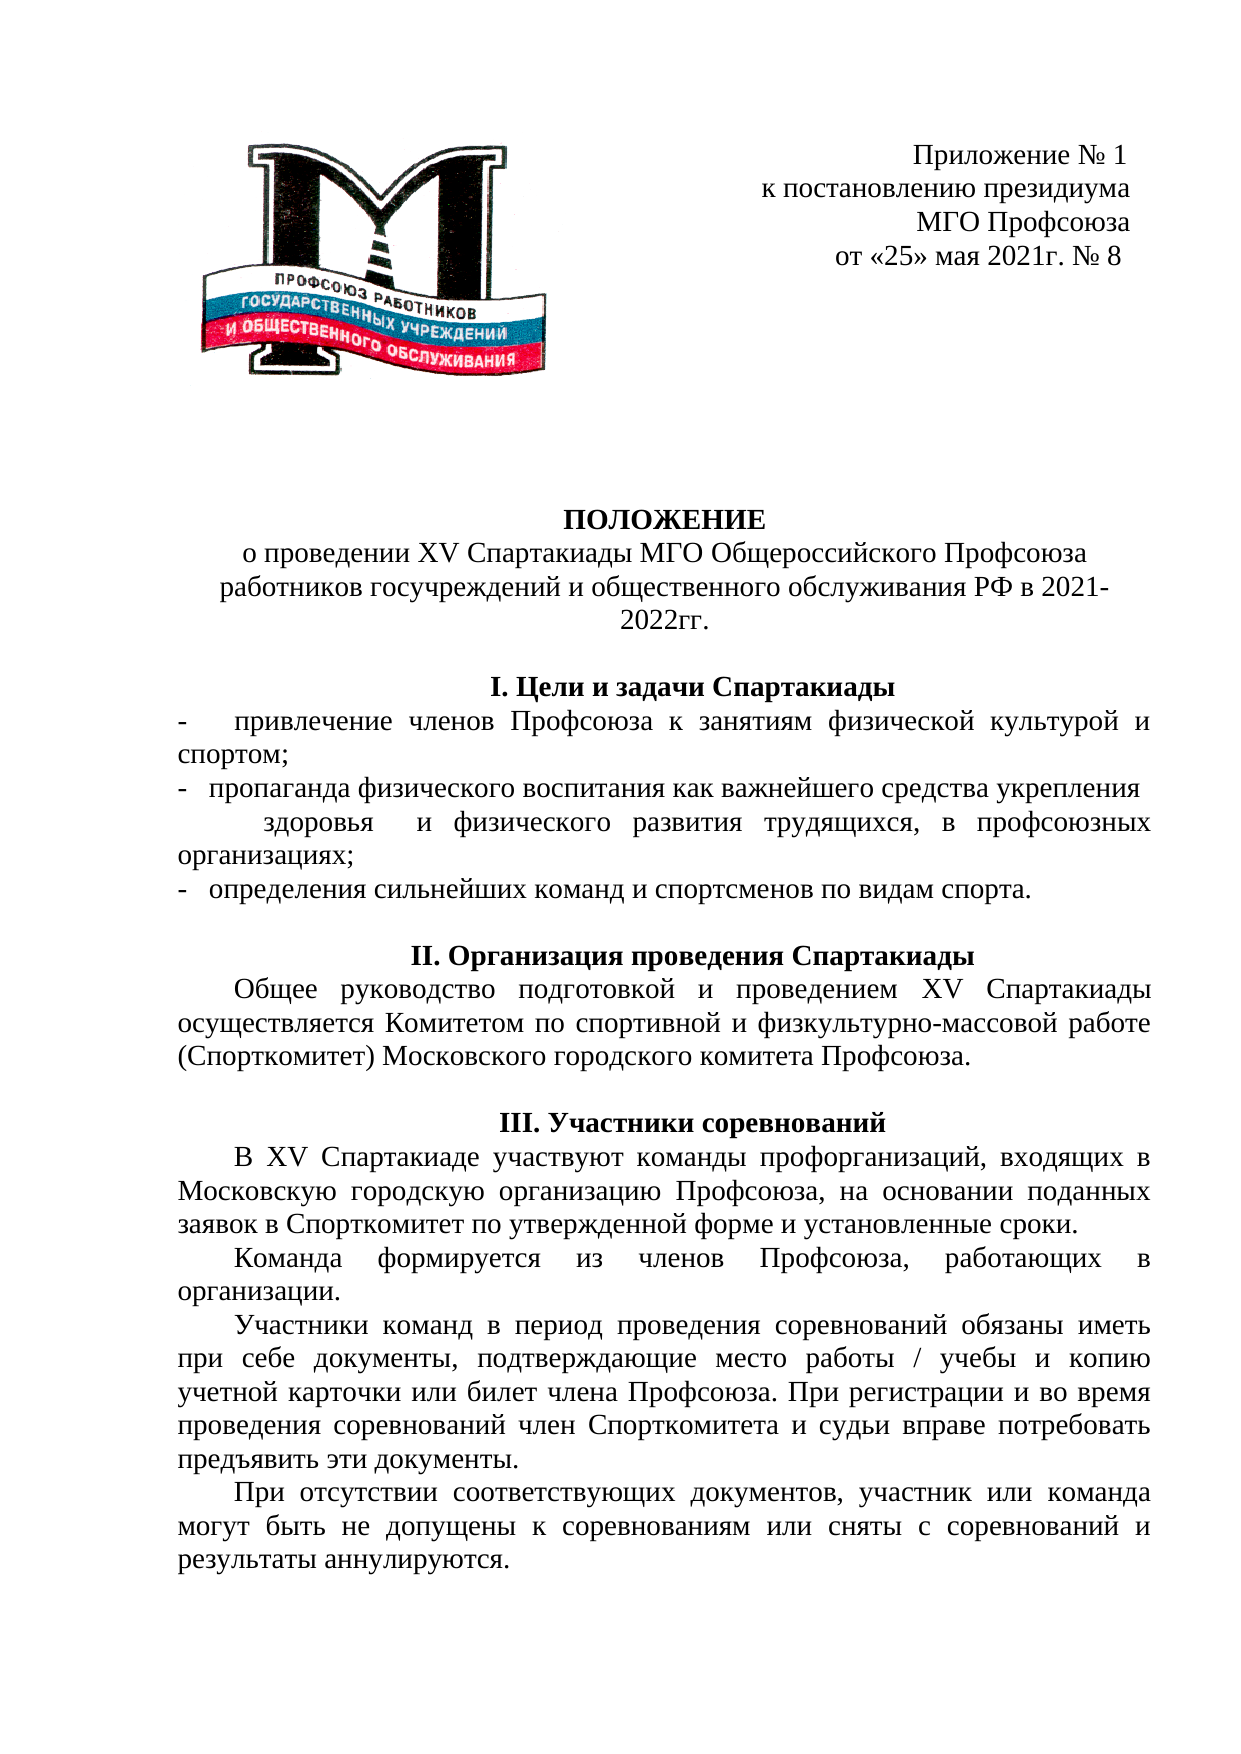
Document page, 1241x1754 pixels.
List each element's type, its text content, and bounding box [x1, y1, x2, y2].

text - определения сильнейших команд и спортсменов по видам спорта. [177, 871, 1152, 904]
picture [177, 118, 571, 392]
text ПОЛОЖЕНИЕ [177, 502, 1152, 535]
text здоровья и физического развития трудящихся, в профсоюзных организациях; [177, 804, 1152, 871]
text II. Организация проведения Спартакиады [177, 938, 1152, 971]
text Команда формируется из членов Профсоюза, работающих в организации. [177, 1240, 1152, 1307]
table_header Приложение № 1 к постановлению президиума МГО Профсоюза от «25» мая 2021г. № 8 [670, 137, 1133, 358]
text При отсутствии соответствующих документов, участник или команда могут быть не допущены к соревнованиям или сняты с соревнований и результаты аннулируются. [177, 1474, 1152, 1575]
text - привлечение членов Профсоюза к занятиям физической культурой и спортом; [177, 703, 1152, 770]
text Общее руководство подготовкой и проведением XV Спартакиады осуществляется Комитетом по спортивной и физкультурно-массовой работе (Спорткомитет) Московского городского комитета Профсоюза. [177, 971, 1152, 1072]
text Участники команд в период проведения соревнований обязаны иметь при себе документы, подтверждающие место работы / учебы и копию учетной карточки или билет члена Профсоюза. При регистрации и во время проведения соревнований член Спорткомитета и судьи вправе потребовать предъявить эти документы. [177, 1307, 1152, 1474]
text В XV Спартакиаде участвуют команды профорганизаций, входящих в Московскую городскую организацию Профсоюза, на основании поданных заявок в Спорткомитет по утвержденной форме и установленные сроки. [177, 1139, 1152, 1240]
text о проведении XV Спартакиады МГО Общероссийского Профсоюза работников госучреждений и общественного обслуживания РФ в 2021-2022гг. [177, 535, 1152, 636]
text - пропаганда физического воспитания как важнейшего средства укрепления [177, 770, 1152, 804]
text Цели и задачи Спартакиады [177, 669, 1152, 703]
text III. Участники соревнований [177, 1106, 1152, 1139]
